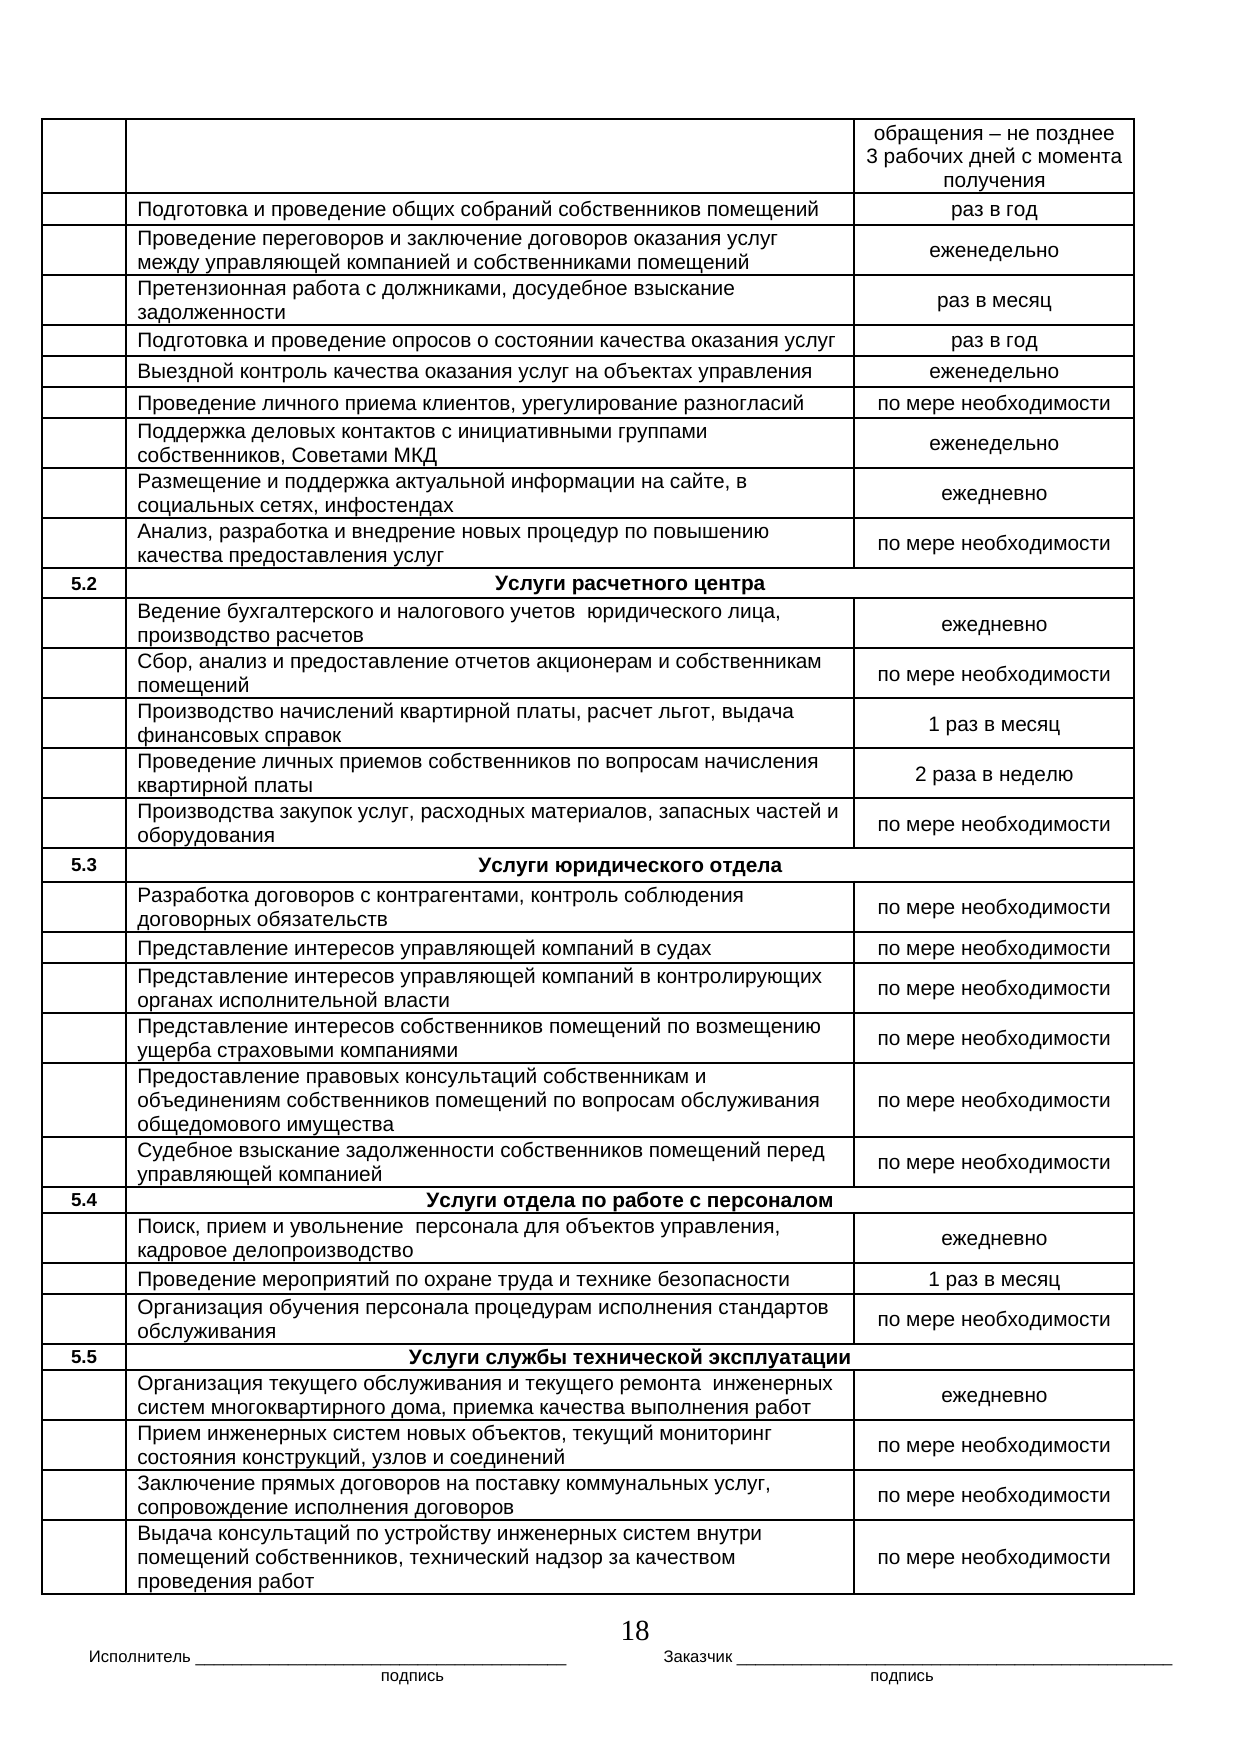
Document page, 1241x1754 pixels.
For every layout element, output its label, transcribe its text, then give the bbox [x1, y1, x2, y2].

table_cell [43, 1264, 125, 1293]
table_cell [43, 964, 125, 1012]
table_cell Претензионная работа с должниками, досудебное взыскание задолженности [127, 276, 853, 323]
table_cell [43, 1471, 125, 1519]
table_cell еженедельно [855, 226, 1133, 273]
table_cell [43, 120, 125, 192]
table_cell Услуги отдела по работе с персоналом [127, 1188, 1133, 1212]
table_cell [43, 883, 125, 931]
table_cell 5.4 [43, 1188, 125, 1212]
table_cell [43, 1064, 125, 1136]
table_cell Поддержка деловых контактов с инициативными группами собственников, Советами МКД [127, 419, 853, 467]
table_cell [43, 388, 125, 417]
table_cell 5.2 [43, 569, 125, 597]
table_cell Представление интересов собственников помещений по возмещению ущерба страховыми компаниями [127, 1014, 853, 1062]
table_cell 2 раза в неделю [855, 749, 1133, 797]
table_cell по мере необходимости [855, 799, 1133, 847]
table_cell [43, 519, 125, 567]
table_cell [127, 120, 853, 192]
table_cell ежедневно [855, 1371, 1133, 1419]
table_cell Выездной контроль качества оказания услуг на объектах управления [127, 357, 853, 386]
table_cell [43, 326, 125, 355]
table_cell по мере необходимости [855, 649, 1133, 697]
table_cell еженедельно [855, 357, 1133, 386]
table_cell [43, 1371, 125, 1419]
table_cell Организация обучения персонала процедурам исполнения стандартов обслуживания [127, 1295, 853, 1343]
table_cell Подготовка и проведение общих собраний собственников помещений [127, 194, 853, 223]
table_cell [43, 749, 125, 797]
table_cell по мере необходимости [855, 1471, 1133, 1519]
table_cell по мере необходимости [855, 388, 1133, 417]
table_cell Ведение бухгалтерского и налогового учетов юридического лица, производство расчетов [127, 599, 853, 647]
table_cell ежедневно [855, 1214, 1133, 1262]
table_cell по мере необходимости [855, 964, 1133, 1012]
table_cell Прием инженерных систем новых объектов, текущий мониторинг состояния конструкций, узлов и соединений [127, 1421, 853, 1469]
table_cell Производство начислений квартирной платы, расчет льгот, выдача финансовых справок [127, 699, 853, 747]
table_cell Проведение личного приема клиентов, урегулирование разногласий [127, 388, 853, 417]
table_cell 1 раз в месяц [855, 699, 1133, 747]
table_cell Размещение и поддержка актуальной информации на сайте, в социальных сетях, инфостендах [127, 469, 853, 517]
table_cell Выдача консультаций по устройству инженерных систем внутри помещений собственников, технический надзор за качеством проведения работ [127, 1521, 853, 1593]
table_cell 1 раз в месяц [855, 1264, 1133, 1293]
table_cell [43, 649, 125, 697]
table_cell [43, 469, 125, 517]
table_cell [43, 1138, 125, 1186]
table_cell [43, 699, 125, 747]
table_cell [43, 357, 125, 386]
table_cell еженедельно [855, 419, 1133, 467]
table_cell [43, 1295, 125, 1343]
table_cell Представление интересов управляющей компаний в судах [127, 933, 853, 962]
table_cell раз в год [855, 326, 1133, 355]
table_cell [43, 799, 125, 847]
table_cell Услуги расчетного центра [127, 569, 1133, 597]
table_cell [43, 599, 125, 647]
table_cell ежедневно [855, 599, 1133, 647]
table_cell 5.5 [43, 1345, 125, 1369]
table_cell по мере необходимости [855, 883, 1133, 931]
table_cell [43, 419, 125, 467]
table_cell [43, 226, 125, 273]
table_cell раз в год [855, 194, 1133, 223]
table_cell [43, 276, 125, 323]
table_cell Предоставление правовых консультаций собственникам и объединениям собственников помещений по вопросам обслуживания общедомового имущества [127, 1064, 853, 1136]
table_cell [43, 1421, 125, 1469]
table_cell раз в месяц [855, 276, 1133, 323]
table_cell Разработка договоров с контрагентами, контроль соблюдения договорных обязательств [127, 883, 853, 931]
table_cell по мере необходимости [855, 933, 1133, 962]
table_cell по мере необходимости [855, 1014, 1133, 1062]
table_cell [43, 1014, 125, 1062]
table_cell Услуги юридического отдела [127, 849, 1133, 881]
table_cell Проведение личных приемов собственников по вопросам начисления квартирной платы [127, 749, 853, 797]
table_cell Проведение переговоров и заключение договоров оказания услуг между управляющей компанией и собственниками помещений [127, 226, 853, 273]
table_cell Проведение мероприятий по охране труда и технике безопасности [127, 1264, 853, 1293]
table_cell Сбор, анализ и предоставление отчетов акционерам и собственникам помещений [127, 649, 853, 697]
table_cell Судебное взыскание задолженности собственников помещений перед управляющей компанией [127, 1138, 853, 1186]
table_cell по мере необходимости [855, 1064, 1133, 1136]
table_cell по мере необходимости [855, 1295, 1133, 1343]
table_cell Услуги службы технической эксплуатации [127, 1345, 1133, 1369]
table_cell Представление интересов управляющей компаний в контролирующих органах исполнительной власти [127, 964, 853, 1012]
table_cell [43, 1214, 125, 1262]
table_cell Заключение прямых договоров на поставку коммунальных услуг, сопровождение исполнения договоров [127, 1471, 853, 1519]
table_cell по мере необходимости [855, 1421, 1133, 1469]
table_cell [43, 933, 125, 962]
table_cell Поиск, прием и увольнение персонала для объектов управления, кадровое делопроизводство [127, 1214, 853, 1262]
table_cell по мере необходимости [855, 519, 1133, 567]
table_cell Анализ, разработка и внедрение новых процедур по повышению качества предоставления услуг [127, 519, 853, 567]
table_cell Подготовка и проведение опросов о состоянии качества оказания услуг [127, 326, 853, 355]
table_cell Организация текущего обслуживания и текущего ремонта инженерных систем многоквартирного дома, приемка качества выполнения работ [127, 1371, 853, 1419]
table_cell по мере необходимости [855, 1138, 1133, 1186]
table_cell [855, 120, 1133, 192]
table_cell [43, 1521, 125, 1593]
table_cell Производства закупок услуг, расходных материалов, запасных частей и оборудования [127, 799, 853, 847]
table_cell 5.3 [43, 849, 125, 881]
table_cell [43, 194, 125, 223]
table_cell ежедневно [855, 469, 1133, 517]
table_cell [855, 1521, 1133, 1593]
